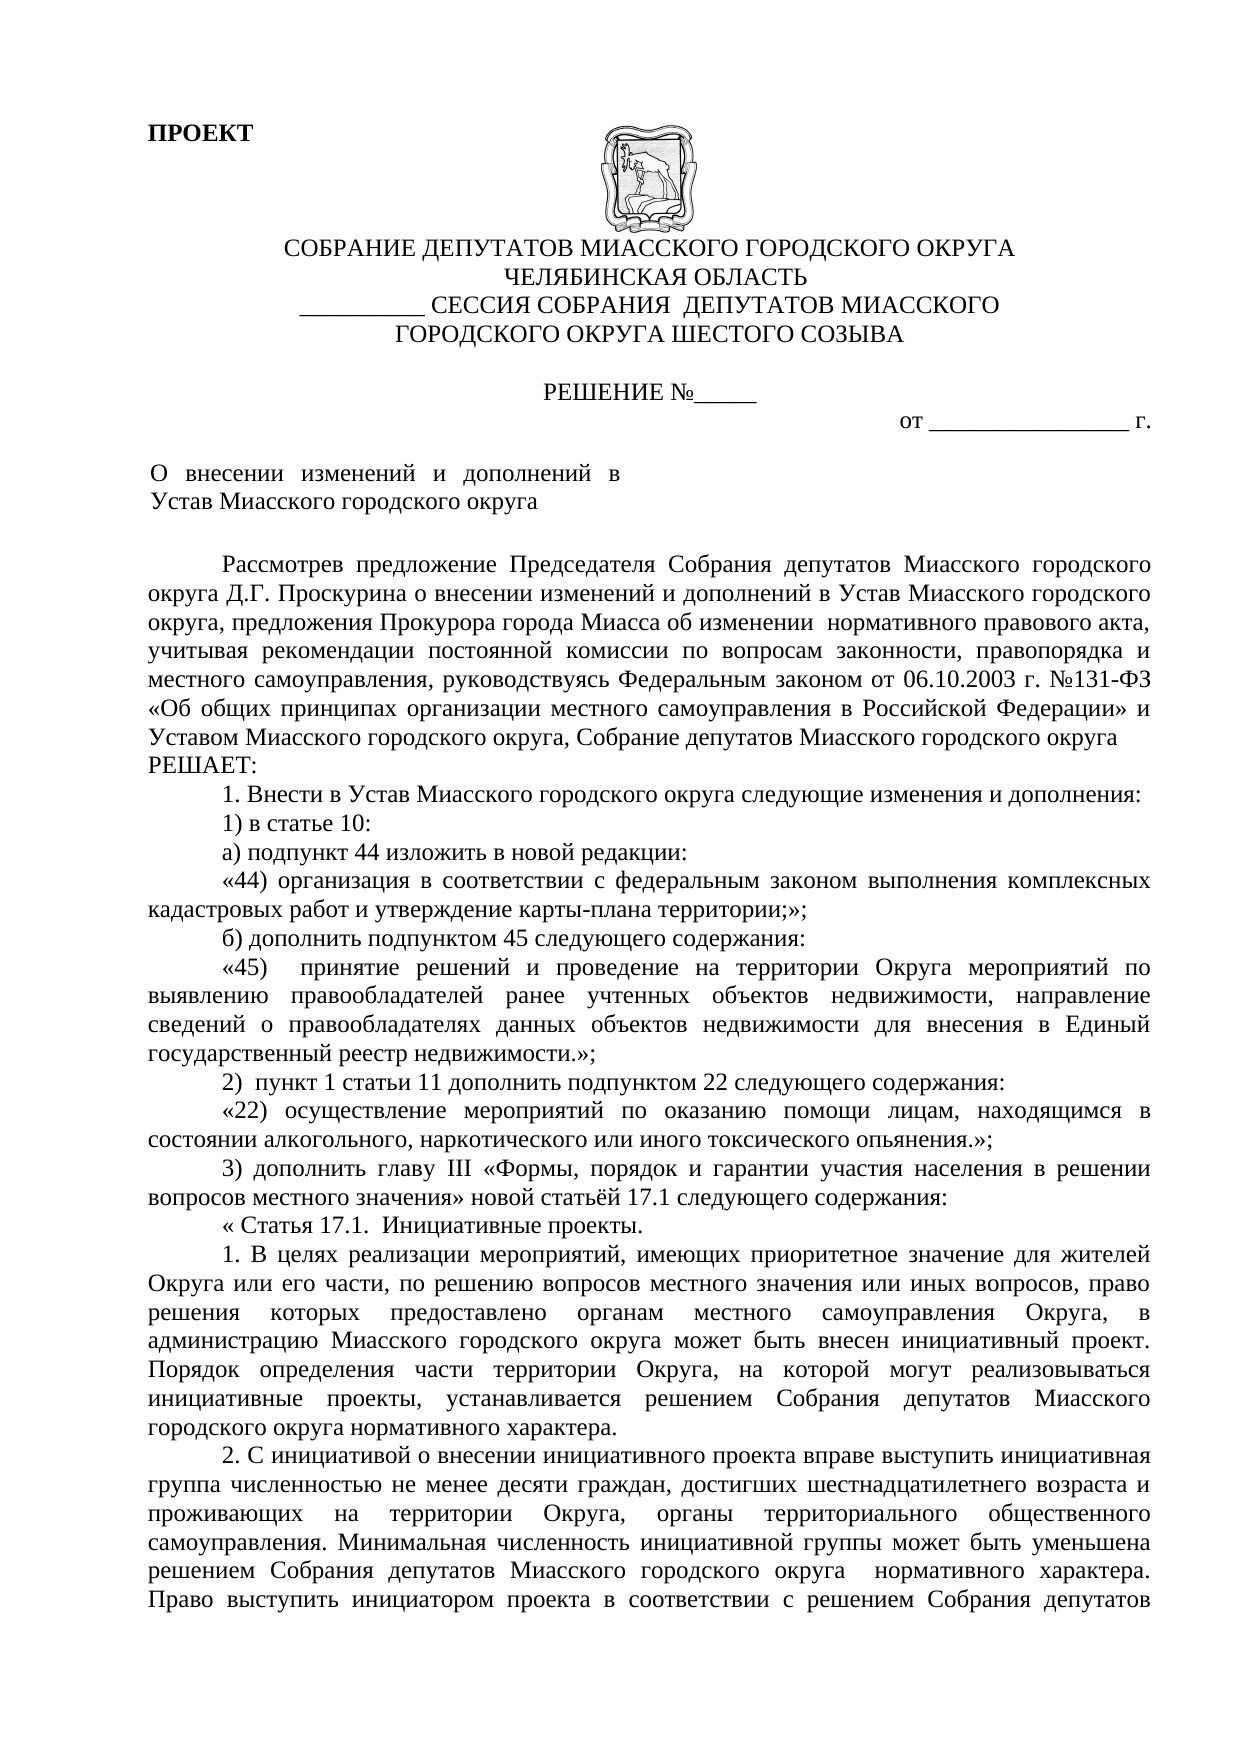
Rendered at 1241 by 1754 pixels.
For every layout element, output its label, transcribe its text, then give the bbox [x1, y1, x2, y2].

text « Статья 17.1. Инициативные проекты. [148, 1211, 1152, 1239]
text «22) осуществление мероприятий по оказанию помощи лицам, находящимся в состоянии алкогольного, наркотического или иного токсического опьянения.»; [148, 1096, 1152, 1153]
text «44) организация в соответствии с федеральным законом выполнения комплексных кадастровых работ и утверждение карты-плана территории;»; [148, 866, 1152, 923]
text 3) дополнить главу III «Формы, порядок и гарантии участия населения в решении вопросов местного значения» новой статьёй 17.1 следующего содержания: [148, 1153, 1152, 1211]
text «45) принятие решений и проведение на территории Округа мероприятий по выявлению правообладателей ранее учтенных объектов недвижимости, направление сведений о правообладателях данных объектов недвижимости для внесения в Единый государственный реестр недвижимости.»; [148, 952, 1152, 1067]
text ЧЕЛЯБИНСКАЯ ОБЛАСТЬ [148, 262, 1152, 291]
text от ________________ г. [148, 406, 1152, 434]
text 1. В целях реализации мероприятий, имеющих приоритетное значение для жителей Округа или его части, по решению вопросов местного значения или иных вопросов, право решения которых предоставлено органам местного самоуправления Округа, в администрацию Миасского городского округа может быть внесен инициативный проект. Порядок определения части территории Округа, на которой могут реализовываться инициативные проекты, устанавливается решением Собрания депутатов Миасского городского округа нормативного характера. [148, 1239, 1152, 1441]
text 2) пункт 1 статьи 11 дополнить подпунктом 22 следующего содержания: [148, 1067, 1152, 1096]
text а) подпункт 44 изложить в новой редакции: [148, 837, 1152, 866]
text 1) в статье 10: [148, 808, 1152, 837]
picture [599, 147, 699, 233]
text ПРОЕКТ [148, 118, 1152, 147]
text б) дополнить подпунктом 45 следующего содержания: [148, 923, 1152, 952]
text __________ СЕССИЯ СОБРАНИЯ ДЕПУТАТОВ МИАССКОГО [148, 291, 1152, 319]
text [148, 1441, 1152, 1613]
text 1. Внести в Устав Миасского городского округа следующие изменения и дополнения: [148, 779, 1152, 808]
text Рассмотрев предложение Председателя Собрания депутатов Миасского городского округа Д.Г. Проскурина о внесении изменений и дополнений в Устав Миасского городского округа, предложения Прокурора города Миасса об изменении нормативного правового акта, учитывая рекомендации постоянной комиссии по вопросам законности, правопорядка и местного самоуправления, руководствуясь Федеральным законом от 06.10.2003 г. №131-ФЗ «Об общих принципах организации местного самоуправления в Российской Федерации» и Уставом Миасского городского округа, Собрание депутатов Миасского городского округа [148, 549, 1152, 751]
text ГОРОДСКОГО ОКРУГА ШЕСТОГО СОЗЫВА [148, 319, 1152, 348]
text РЕШЕНИЕ №_____ [148, 377, 1152, 406]
text РЕШАЕТ: [148, 751, 1152, 779]
text СОБРАНИЕ ДЕПУТАТОВ МИАССКОГО ГОРОДСКОГО ОКРУГА [148, 233, 1152, 262]
